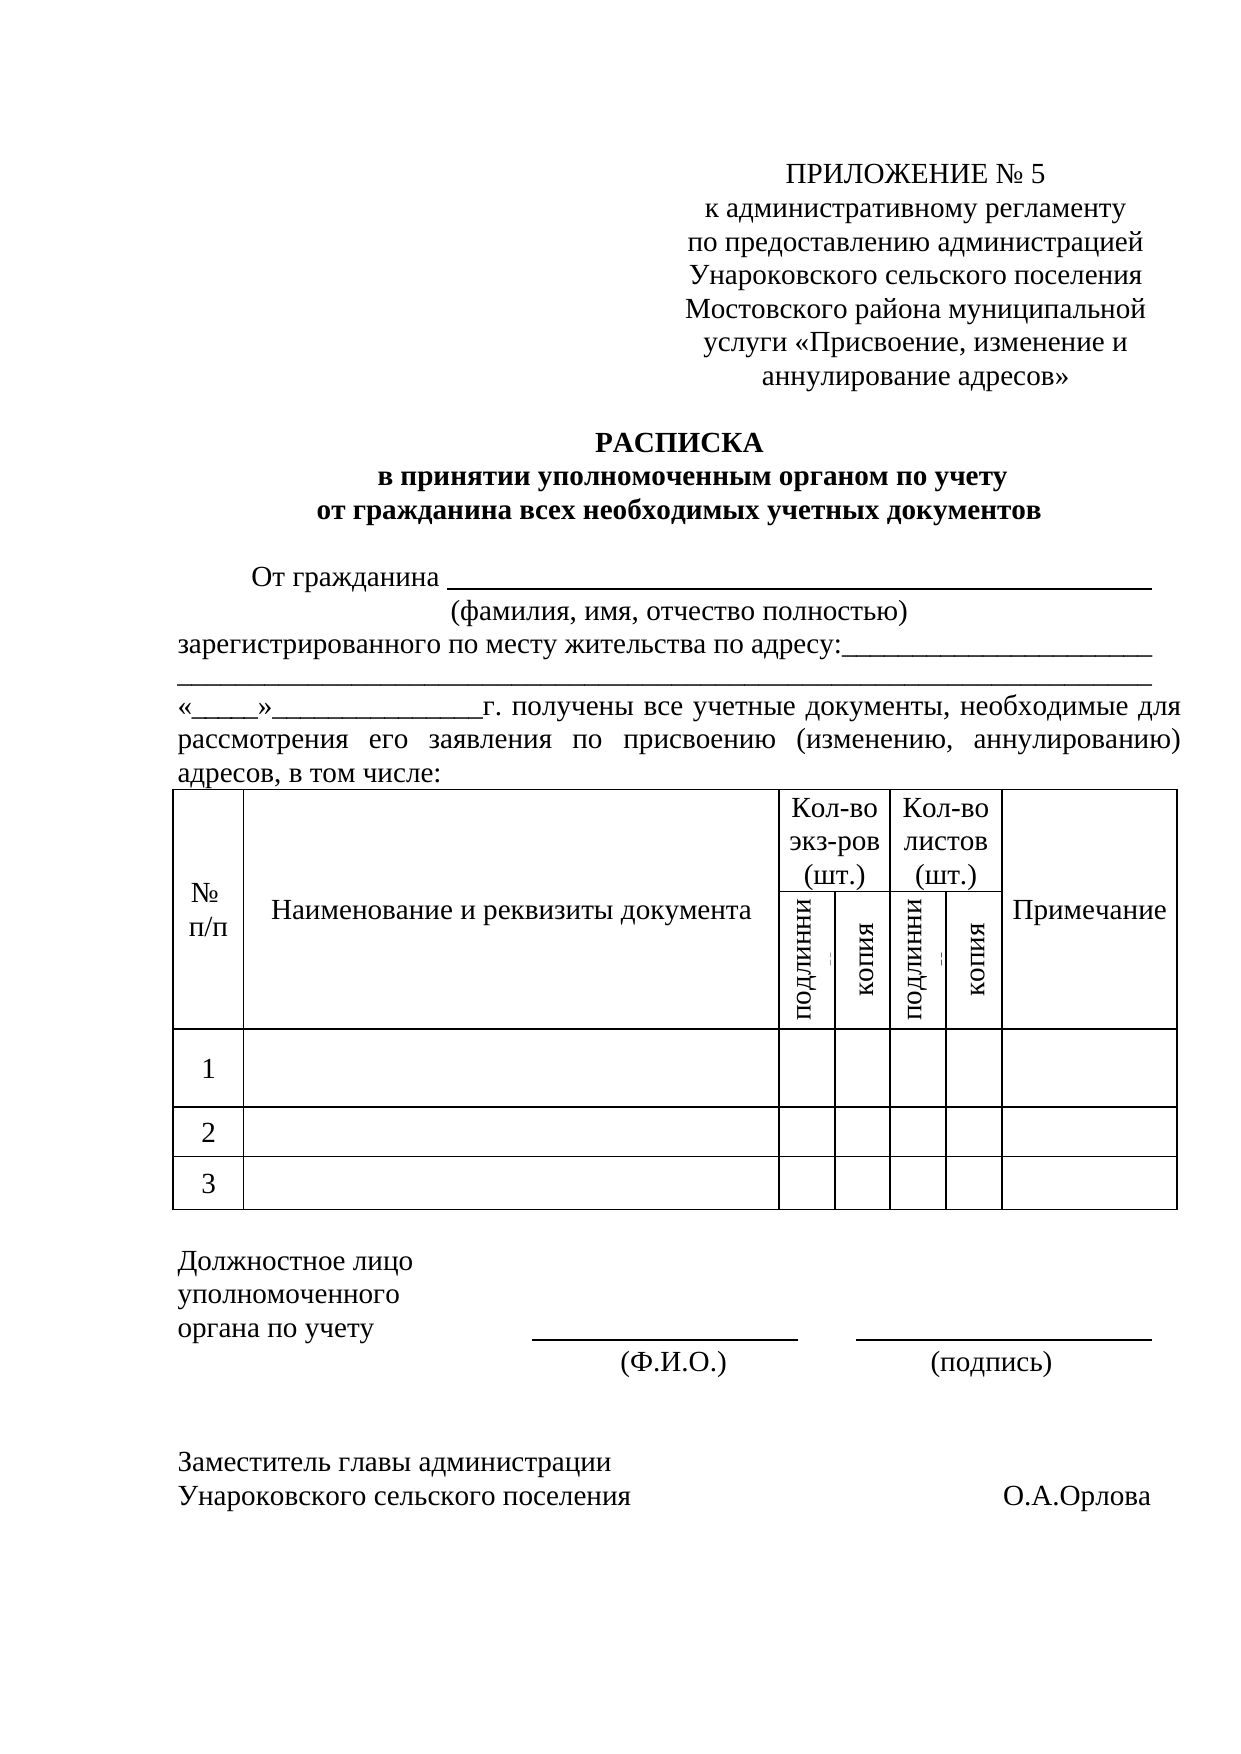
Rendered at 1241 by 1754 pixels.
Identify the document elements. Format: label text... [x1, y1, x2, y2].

table_cell [947, 1157, 1001, 1208]
table_cell [244, 1157, 778, 1208]
text Должностное лицо уполномоченного органа по учету [177, 1243, 1181, 1344]
table_cell 1 [174, 1030, 243, 1106]
table_cell [947, 1030, 1001, 1106]
text зарегистрированного по месту жительства по адресу: [177, 626, 1181, 660]
text Унароковского сельского поселения О.А.Орлова [177, 1478, 1181, 1511]
table_cell [891, 1108, 945, 1156]
table_cell 3 [174, 1157, 243, 1208]
text в принятии уполномоченным органом по учету от гражданина всех необходимых учетных документов [177, 458, 1181, 526]
table_header Наименование и реквизиты документа [244, 790, 778, 1028]
table_cell [1003, 1108, 1176, 1156]
table_cell [891, 1157, 945, 1208]
table_cell [836, 1157, 889, 1208]
text « » г. получены все учетные документы, необходимые для рассмотрения его заявления по присвоению (изменению, аннулированию) адресов, в том числе: [177, 688, 1181, 788]
table_cell [891, 1030, 945, 1106]
table_cell [836, 1108, 889, 1156]
table_header Примечание [1003, 790, 1176, 1028]
text От гражданина [177, 559, 1181, 593]
table_cell [244, 1030, 778, 1106]
table_cell [244, 1108, 778, 1156]
table_cell 2 [174, 1108, 243, 1156]
text по предоставлению администрацией [650, 224, 1181, 257]
text ПРИЛОЖЕНИЕ № 5 [650, 157, 1181, 190]
text Мостовского района муниципальной [650, 291, 1181, 324]
table_cell [780, 1030, 834, 1106]
text к административному регламенту [650, 190, 1181, 224]
table_cell [780, 1108, 834, 1156]
text Заместитель главы администрации [177, 1444, 1181, 1478]
text (фамилия, имя, отчество полностью) [177, 593, 1181, 626]
table_header № п/п [174, 790, 243, 1028]
text РАСПИСКА [177, 425, 1181, 458]
table_cell [780, 1157, 834, 1208]
table_cell [1003, 1157, 1176, 1208]
text услуги «Присвоение, изменение и аннулирование адресов» [650, 324, 1181, 391]
table_cell [836, 1030, 889, 1106]
text Унароковского сельского поселения [650, 257, 1181, 291]
table_cell [947, 1108, 1001, 1156]
text (Ф.И.О.) (подпись) [177, 1344, 1181, 1377]
table_cell [1003, 1030, 1176, 1106]
